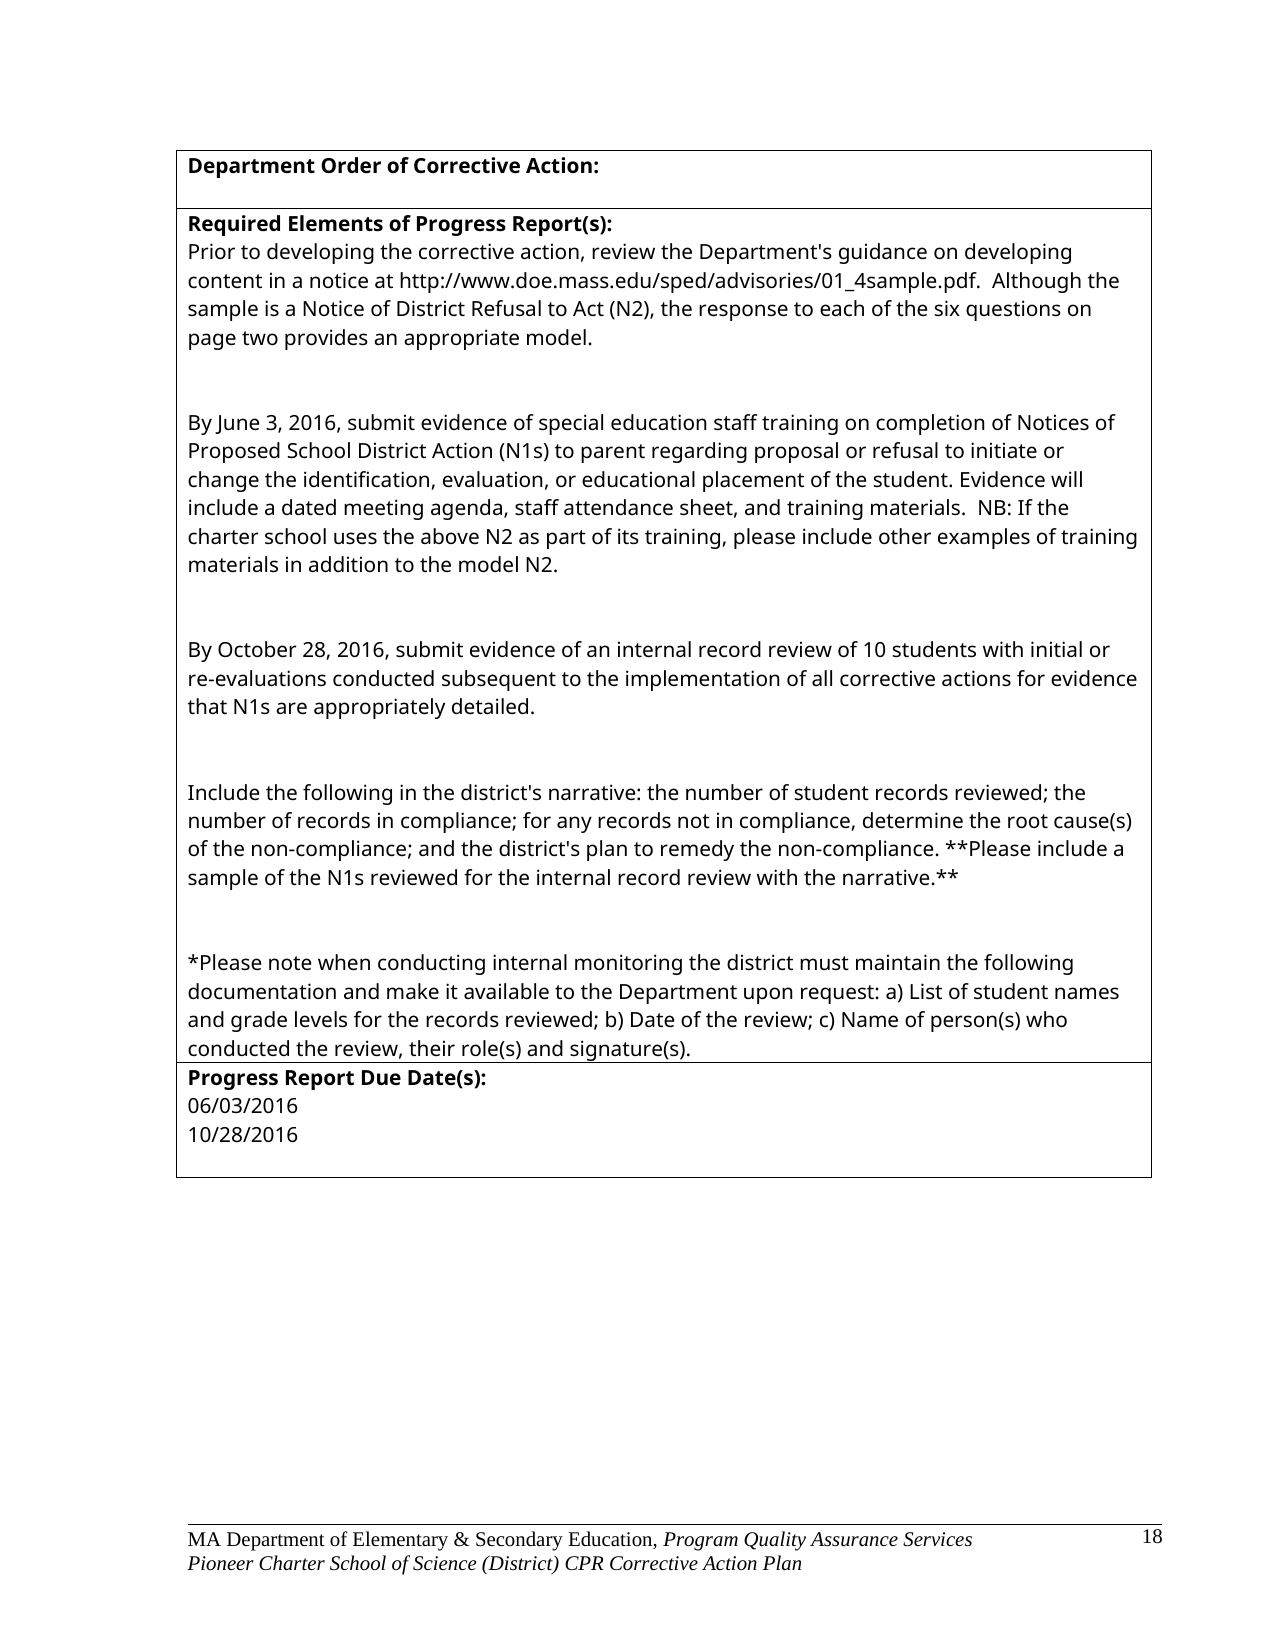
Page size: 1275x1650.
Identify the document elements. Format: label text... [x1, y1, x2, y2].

table_cell Required Elements of Progress Report(s): Prior to developing the corrective action, review the Department's guidance on developing content in a notice at http://www.doe.mass.edu/sped/advisories/01_4sample.pdf. Although the sample is a Notice of District Refusal to Act (N2), the response to each of the six questions on page two provides an appropriate model. By June 3, 2016, submit evidence of special education staff training on completion of Notices of Proposed School District Action (N1s) to parent regarding proposal or refusal to initiate or change the identification, evaluation, or educational placement of the student. Evidence will include a dated meeting agenda, staff attendance sheet, and training materials. NB: If the charter school uses the above N2 as part of its training, please include other examples of training materials in addition to the model N2. By October 28, 2016, submit evidence of an internal record review of 10 students with initial or re-evaluations conducted subsequent to the implementation of all corrective actions for evidence that N1s are appropriately detailed. Include the following in the district's narrative: the number of student records reviewed; the number of records in compliance; for any records not in compliance, determine the root cause(s) of the non-compliance; and the district's plan to remedy the non-compliance. **Please include a sample of the N1s reviewed for the internal record review with the narrative.** *Please note when conducting internal monitoring the district must maintain the following documentation and make it available to the Department upon request: a) List of student names and grade levels for the records reviewed; b) Date of the review; c) Name of person(s) who conducted the review, their role(s) and signature(s). [177, 209, 1151, 1062]
table_cell Department Order of Corrective Action: [177, 151, 1151, 208]
table_cell Progress Report Due Date(s): 06/03/2016 10/28/2016 [177, 1063, 1151, 1177]
